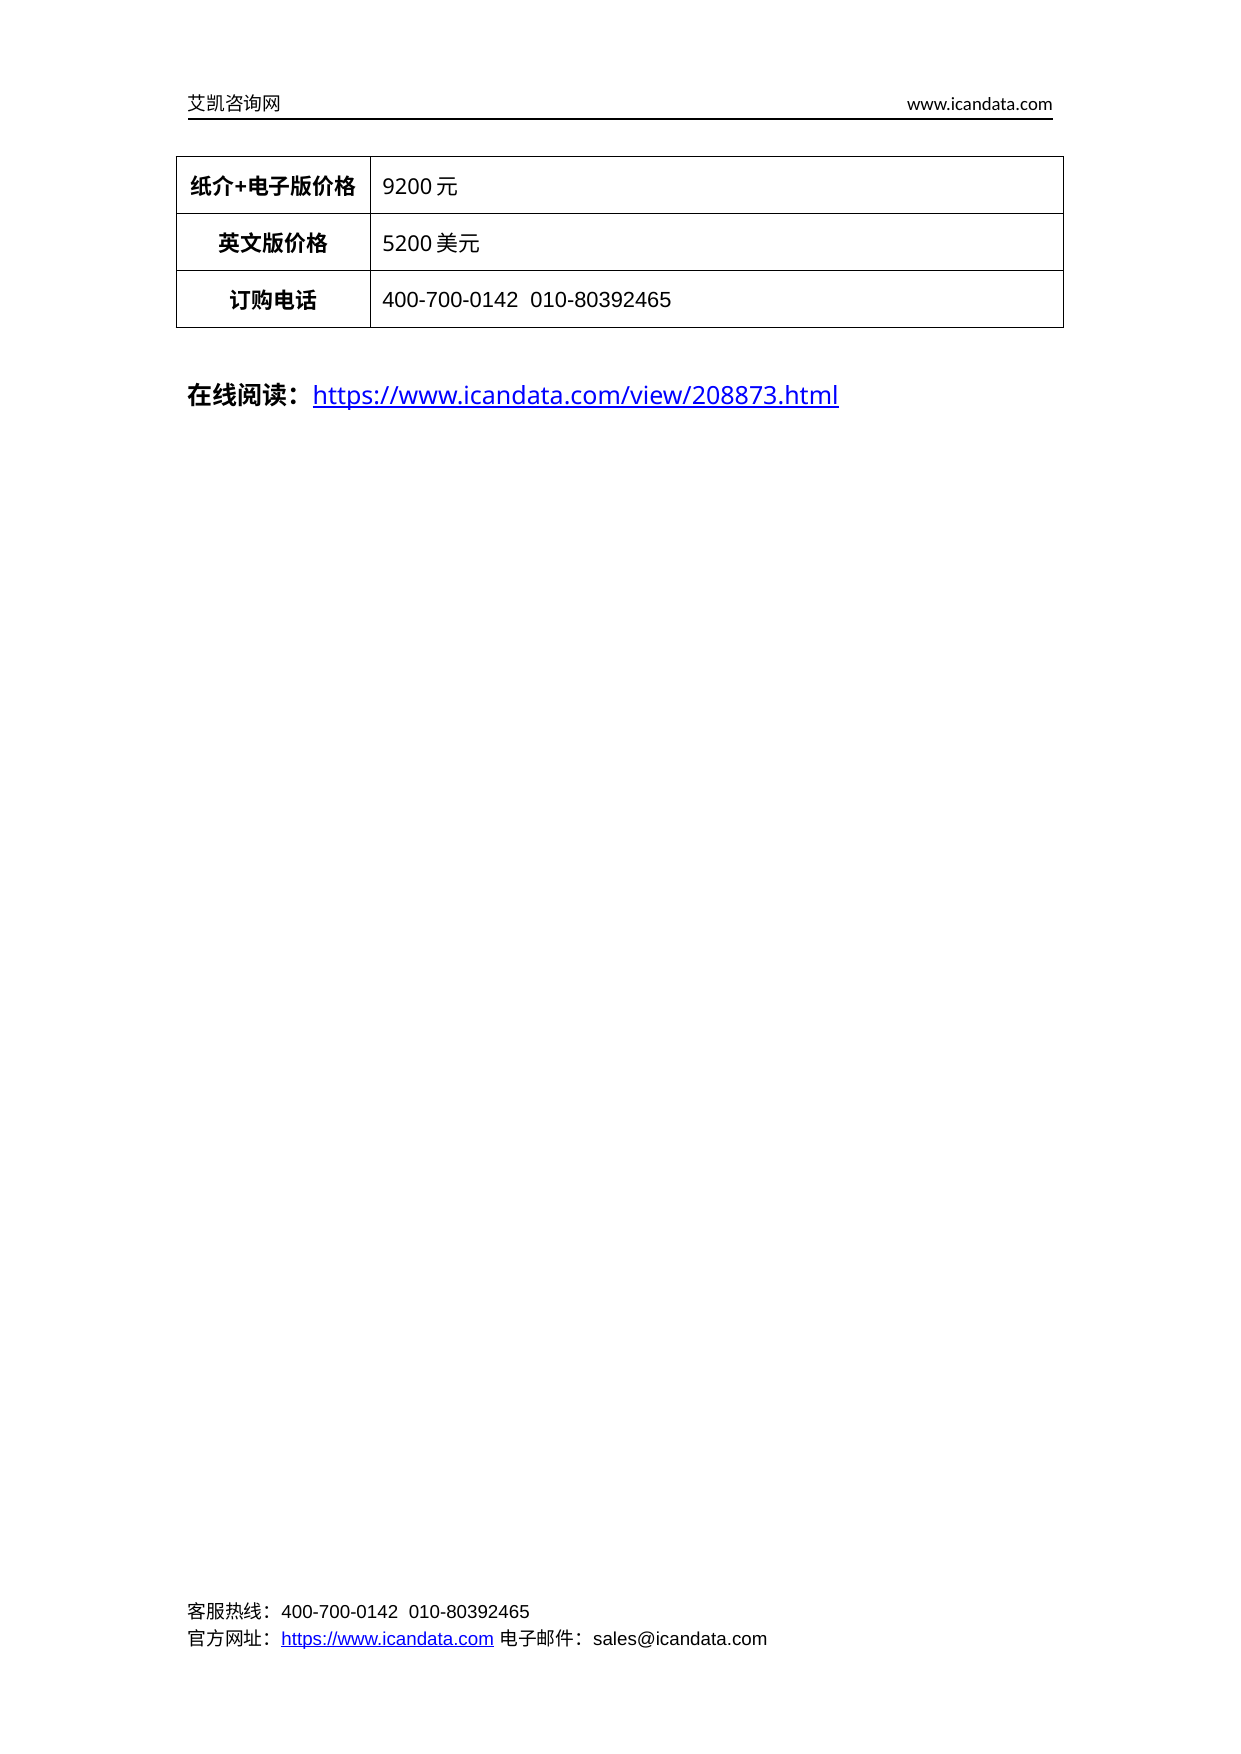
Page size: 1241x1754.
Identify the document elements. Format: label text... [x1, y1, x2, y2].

table_cell 订购电话 [177, 271, 370, 327]
table_cell 纸介+电子版价格 [177, 157, 370, 213]
table_cell 400-700-0142 010-80392465 [371, 271, 1063, 327]
text 在线阅读：https://www.icandata.com/view/208873.html [187, 361, 1053, 426]
table_cell 英文版价格 [177, 214, 370, 270]
table_cell 5200美元 [371, 214, 1063, 270]
table_cell 9200元 [371, 157, 1063, 213]
